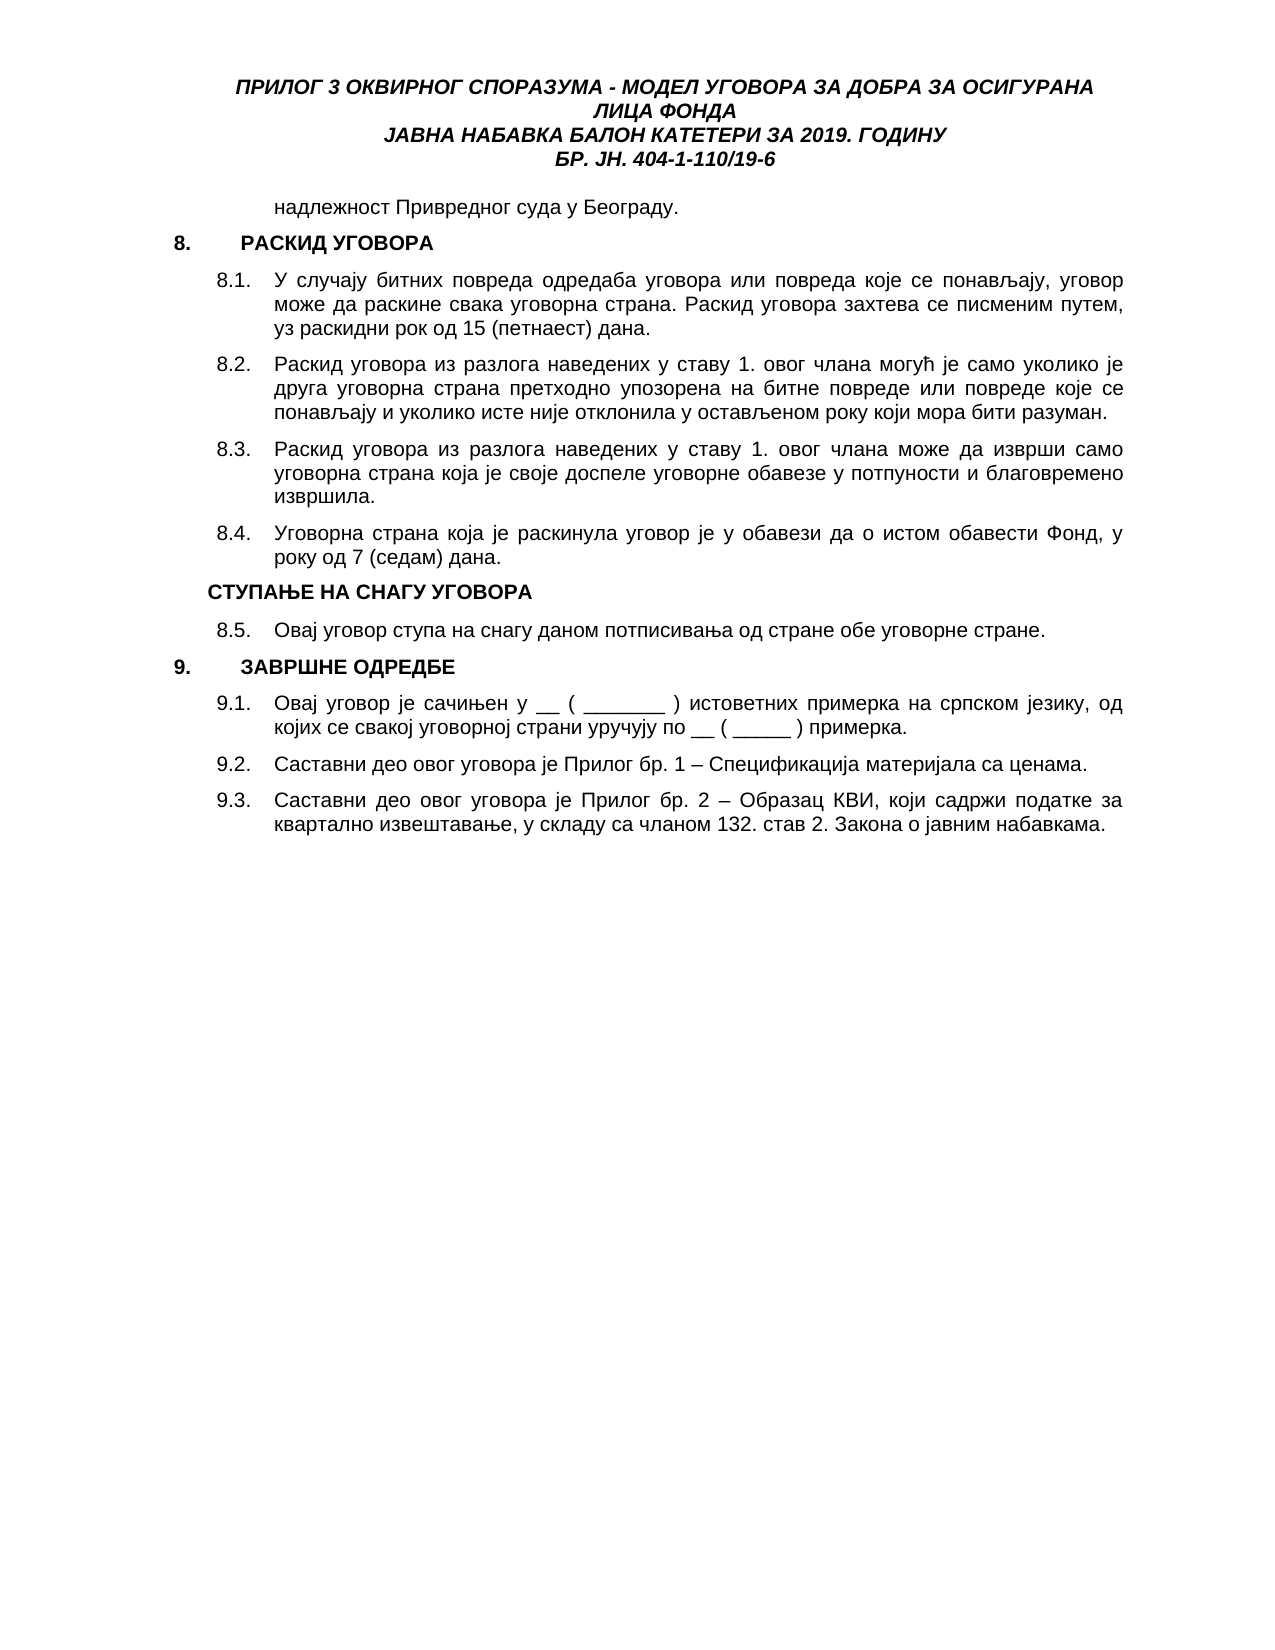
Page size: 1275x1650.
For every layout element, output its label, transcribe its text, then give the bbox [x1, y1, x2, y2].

list ЗАВРШНЕ ОДРЕДБЕ [174, 654, 1123, 678]
list Раскид уговора из разлога наведених у ставу 1. овог члана може да изврши само уговорна страна која је своје доспеле уговорне обавезе у потпуности и благовремено извршила. [216, 436, 1125, 508]
list У случају битних повреда одредаба уговора или повреда које се понављају, уговор може да раскине свака уговорна страна. Раскид уговора захтева се писменим путем, уз раскидни рок од 15 (петнаест) дана. [216, 268, 1125, 339]
list Овај уговор ступа на снагу даном потписивања од стране обе уговорне стране. [216, 618, 1125, 642]
list Саставни део овог уговора је Прилог бр. 2 – Образац КВИ, који садржи податке за квартално извештавање, у складу са чланом 132. став 2. Закона о јавним набавкама. [216, 788, 1125, 836]
list Овај уговор је сачињен у __ ( _______ ) истоветних примерка на српском језику, од којих се свакој уговорној страни уручују по __ ( _____ ) примерка. [216, 691, 1125, 739]
text СТУПАЊЕ НА СНАГУ УГОВОРА [207, 581, 1125, 604]
list Уговорна страна која је раскинула уговор је у обавези да о истом обавести Фонд, у року од 7 (седам) дана. [216, 521, 1125, 569]
list Раскид уговора из разлога наведених у ставу 1. овог члана могућ је само уколико је друга уговорна страна претходно упозорена на битне повреде или повреде које се понављају и уколико исте није отклонила у остављеном року који мора бити разуман. [216, 352, 1125, 424]
list РАСКИД УГОВОРА [174, 231, 1123, 255]
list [216, 195, 1125, 219]
list Саставни део овог уговора је Прилог бр. 1 – Спецификација материјала са ценама. [216, 751, 1125, 775]
